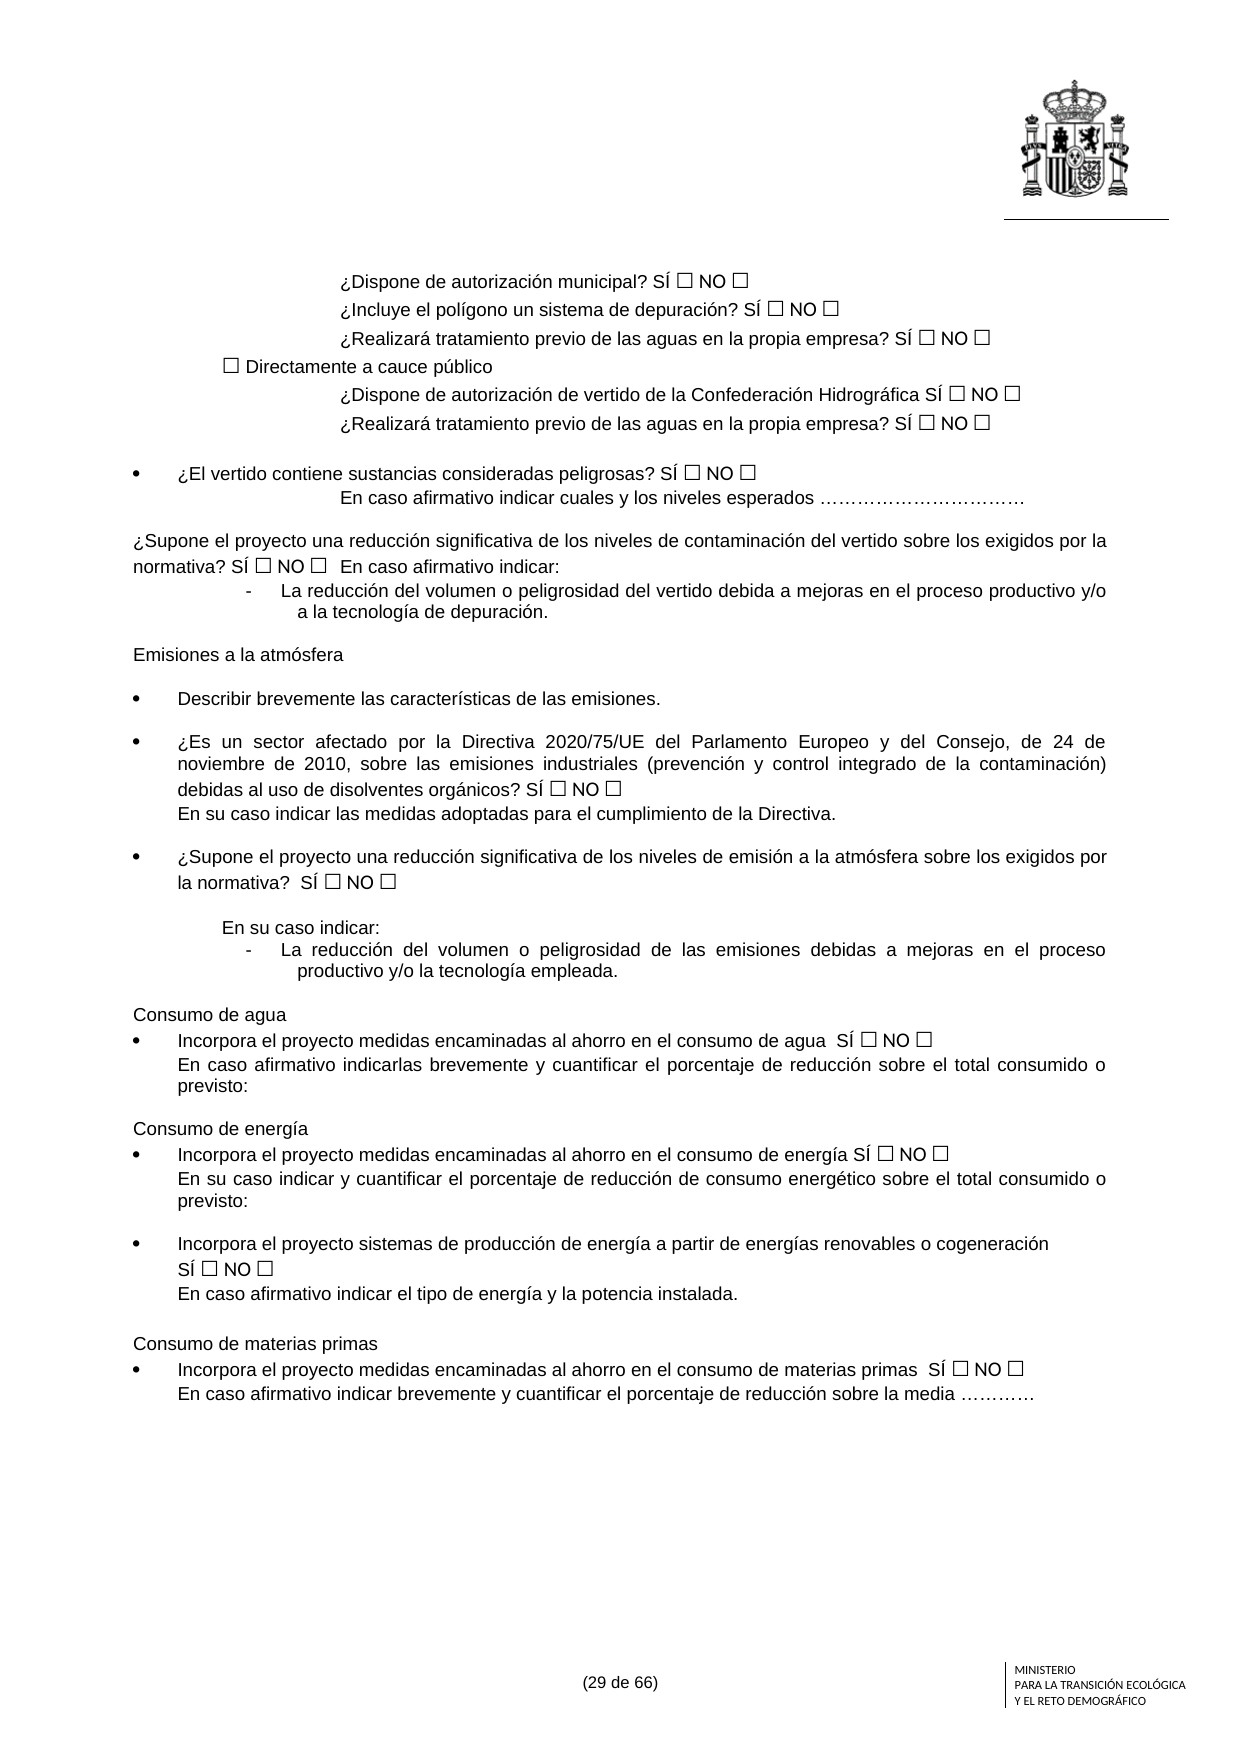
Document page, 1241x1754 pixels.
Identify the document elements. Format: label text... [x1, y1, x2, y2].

text En caso afirmativo indicar el tipo de energía y la potencia instalada. [177, 1283, 1107, 1304]
text ¿Dispone de autorización de vertido de la Confederación Hidrográfica SÍ NO [133, 379, 1107, 408]
list La reducción del volumen o peligrosidad del vertido debida a mejoras en el proceso productivo y/o a la tecnología de depuración. [245, 579, 1107, 623]
text En caso afirmativo indicar cuales y los niveles esperados …………………………… [133, 486, 1107, 508]
list ¿Es un sector afectado por la Directiva 2020/75/UE del Parlamento Europeo y del Consejo, de 24 de noviembre de 2010, sobre las emisiones industriales (prevención y control integrado de la contaminación) debidas al uso de disolventes orgánicos? SÍ NO [133, 731, 1107, 802]
text Consumo de energía [133, 1118, 1107, 1139]
text En su caso indicar y cuantificar el porcentaje de reducción de consumo energético sobre el total consumido o previsto: [177, 1168, 1107, 1211]
list ¿El vertido contiene sustancias consideradas peligrosas? SÍ NO [133, 458, 1107, 486]
list La reducción del volumen o peligrosidad de las emisiones debidas a mejoras en el proceso productivo y/o la tecnología empleada. [245, 939, 1107, 982]
text En caso afirmativo indicarlas brevemente y cuantificar el porcentaje de reducción sobre el total consumido o previsto: [177, 1053, 1107, 1096]
list Describir brevemente las características de las emisiones. [133, 687, 1107, 709]
text ¿Dispone de autorización municipal? SÍ NO [133, 266, 1107, 294]
list Incorpora el proyecto sistemas de producción de energía a partir de energías renovables o cogeneración [133, 1233, 1107, 1254]
list Incorpora el proyecto medidas encaminadas al ahorro en el consumo de energía SÍ NO [133, 1139, 1107, 1168]
list Incorpora el proyecto medidas encaminadas al ahorro en el consumo de materias primas SÍ NO [133, 1354, 1107, 1382]
text En su caso indicar las medidas adoptadas para el cumplimiento de la Directiva. [177, 802, 1107, 824]
picture [1004, 73, 1142, 217]
text Consumo de agua [133, 1003, 1107, 1025]
list ¿Supone el proyecto una reducción significativa de los niveles de emisión a la atmósfera sobre los exigidos por la normativa? SÍ NO [133, 845, 1107, 896]
text En su caso indicar: [133, 917, 1107, 939]
text Directamente a cauce público [133, 351, 1107, 379]
text ¿Realizará tratamiento previo de las aguas en la propia empresa? SÍ NO [133, 323, 1107, 351]
text ¿Incluye el polígono un sistema de depuración? SÍ NO [133, 294, 1107, 323]
text ¿Supone el proyecto una reducción significativa de los niveles de contaminación del vertido sobre los exigidos por la normativa? SÍ NO En caso afirmativo indicar: [133, 529, 1107, 579]
text En caso afirmativo indicar brevemente y cuantificar el porcentaje de reducción sobre la media ………… [177, 1382, 1107, 1404]
text SÍ NO [177, 1254, 1107, 1283]
text Emisiones a la atmósfera [133, 644, 1107, 666]
list Incorpora el proyecto medidas encaminadas al ahorro en el consumo de agua SÍ NO [133, 1025, 1107, 1053]
text Consumo de materias primas [133, 1332, 1107, 1354]
text ¿Realizará tratamiento previo de las aguas en la propia empresa? SÍ NO [133, 408, 1107, 436]
